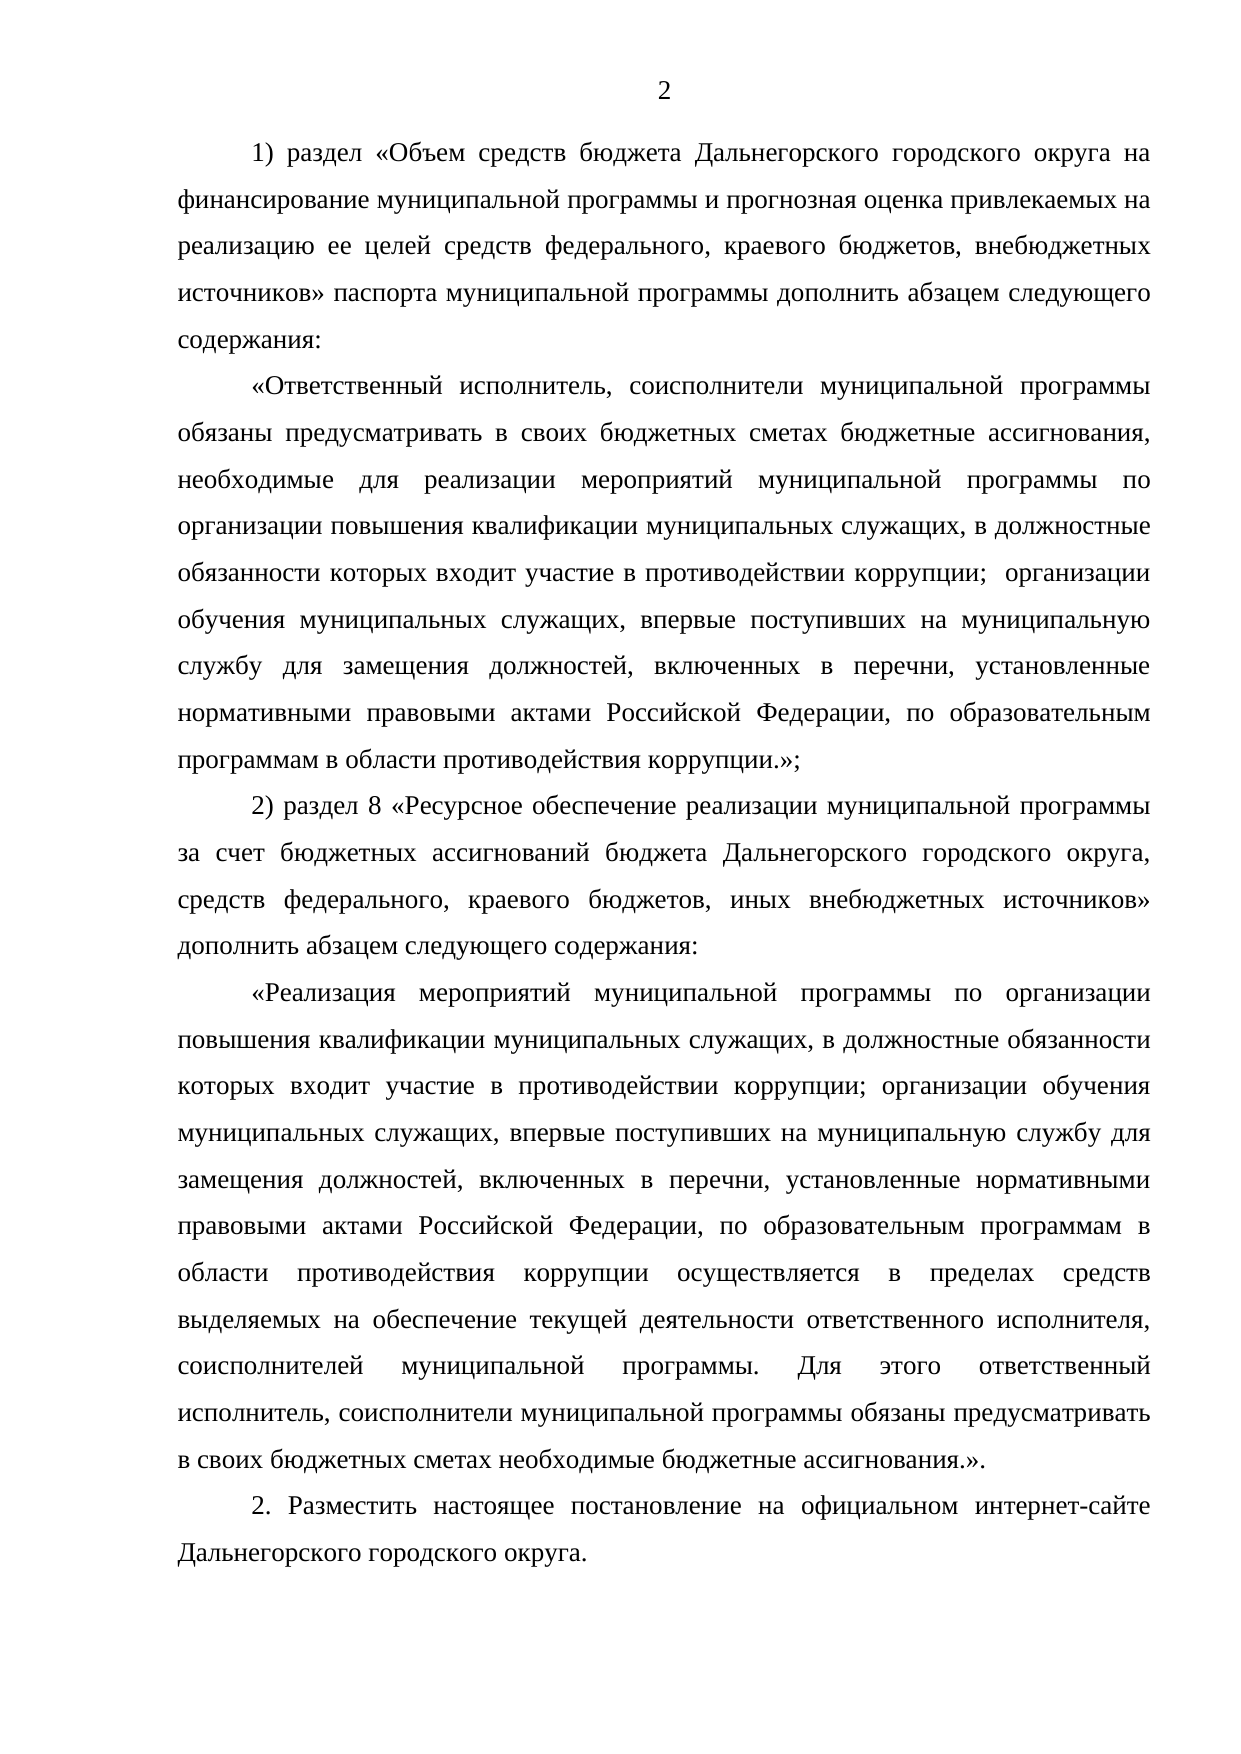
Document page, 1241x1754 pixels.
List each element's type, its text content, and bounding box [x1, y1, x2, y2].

text 1) раздел «Объем средств бюджета Дальнегорского городского округа на финансирование муниципальной программы и прогнозная оценка привлекаемых на реализацию ее целей средств федерального, краевого бюджетов, внебюджетных источников» паспорта муниципальной программы дополнить абзацем следующего содержания: [177, 136, 1152, 354]
text 2) раздел 8 «Ресурсное обеспечение реализации муниципальной программы за счет бюджетных ассигнований бюджета Дальнегорского городского округа, средств федерального, краевого бюджетов, иных внебюджетных источников» дополнить абзацем следующего содержания: [177, 789, 1152, 961]
text 2. Разместить настоящее постановление на официальном интернет-сайте Дальнегорского городского округа. [177, 1489, 1152, 1567]
text «Ответственный исполнитель, соисполнители муниципальной программы обязаны предусматривать в своих бюджетных сметах бюджетные ассигнования, необходимые для реализации мероприятий муниципальной программы по организации повышения квалификации муниципальных служащих, в должностные обязанности которых входит участие в противодействии коррупции; организации обучения муниципальных служащих, впервые поступивших на муниципальную службу для замещения должностей, включенных в перечни, установленные нормативными правовыми актами Российской Федерации, по образовательным программам в области противодействия коррупции.»; [177, 369, 1152, 774]
text «Реализация мероприятий муниципальной программы по организации повышения квалификации муниципальных служащих, в должностные обязанности которых входит участие в противодействии коррупции; организации обучения муниципальных служащих, впервые поступивших на муниципальную службу для замещения должностей, включенных в перечни, установленные нормативными правовыми актами Российской Федерации, по образовательным программам в области противодействия коррупции осуществляется в пределах средств выделяемых на обеспечение текущей деятельности ответственного исполнителя, соисполнителей муниципальной программы. Для этого ответственный исполнитель, соисполнители муниципальной программы обязаны предусматривать в своих бюджетных сметах необходимые бюджетные ассигнования.». [177, 976, 1152, 1474]
